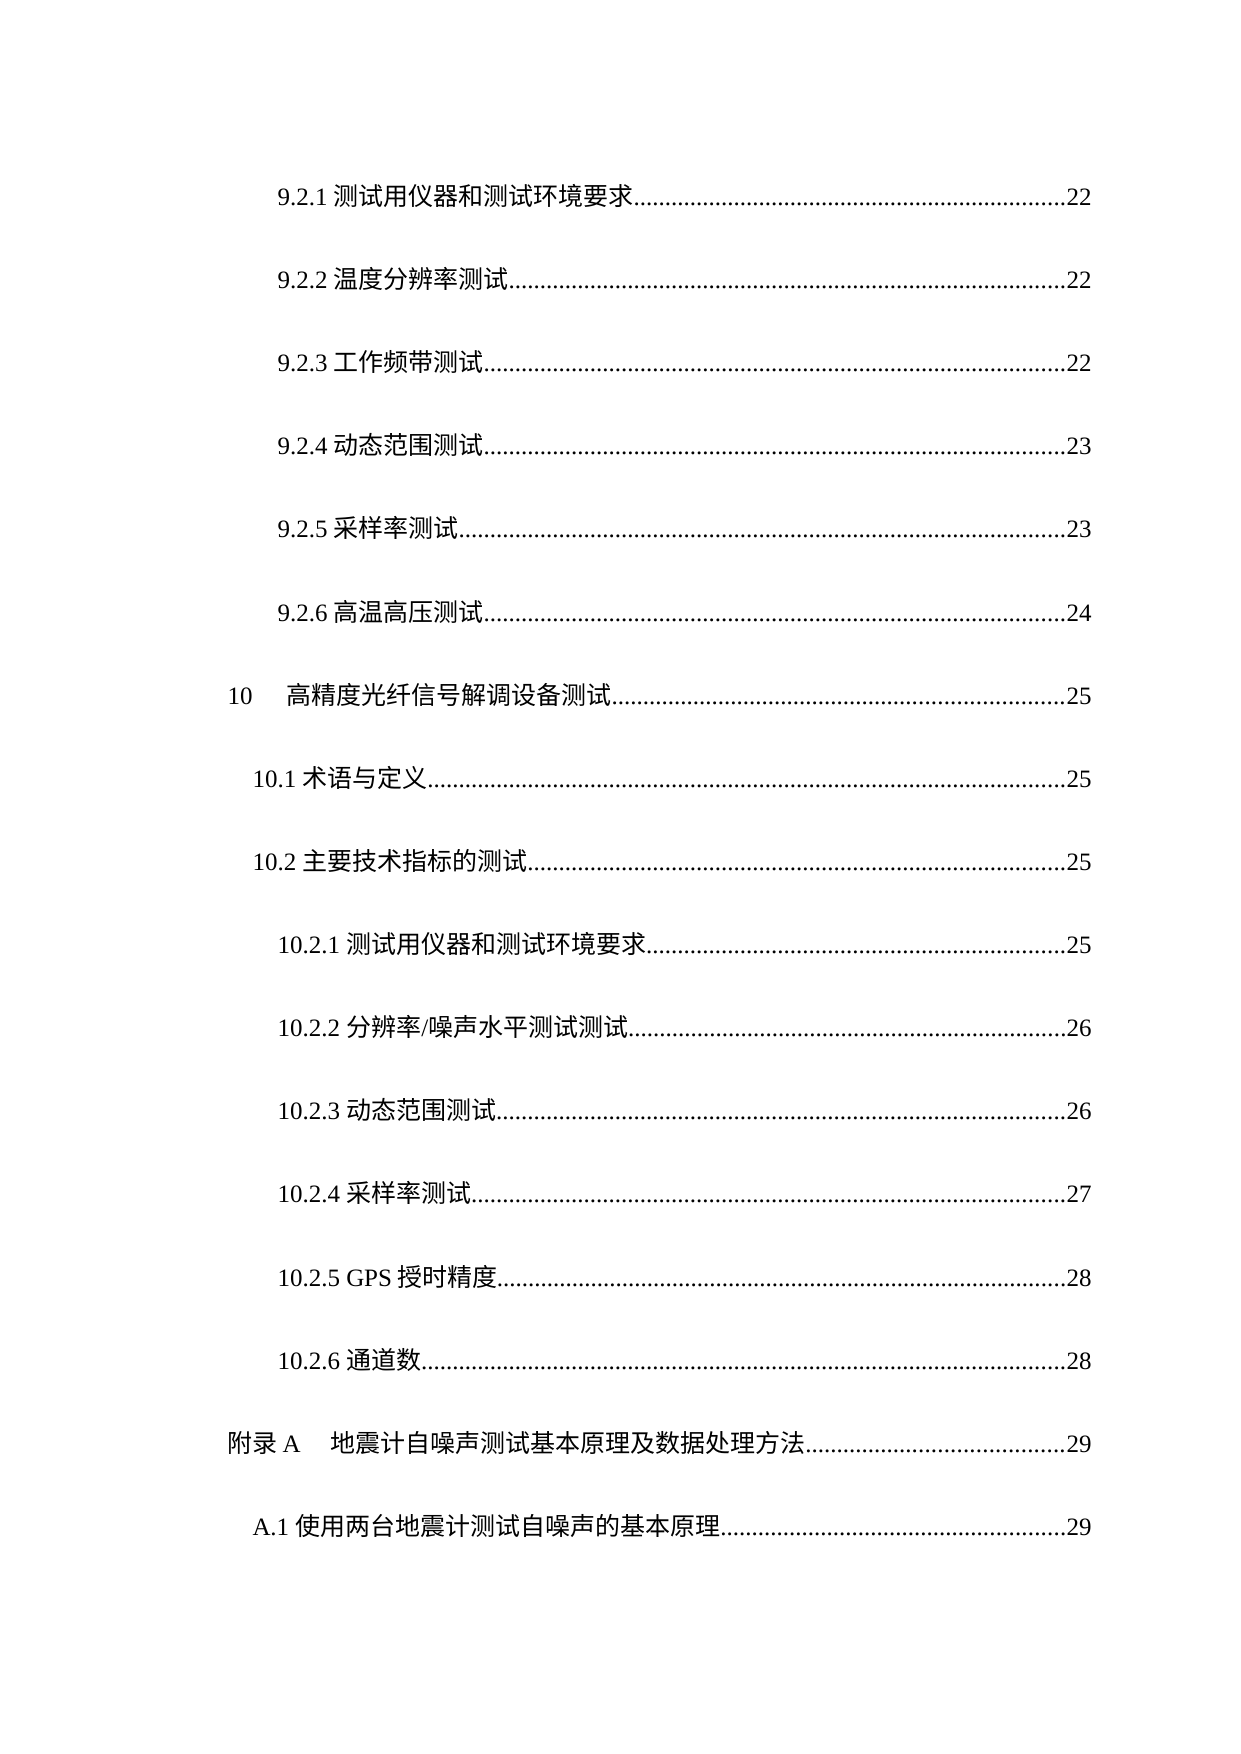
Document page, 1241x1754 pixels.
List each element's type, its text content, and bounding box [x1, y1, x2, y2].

text 10.2.6 通道数 28 [277, 1326, 1092, 1391]
text 10 高精度光纤信号解调设备测试 25 [177, 661, 1092, 726]
text 9.2.3 工作频带测试 22 [277, 328, 1092, 393]
text 10.2.1 测试用仪器和测试环境要求 25 [277, 910, 1092, 975]
text 10.2.4 采样率测试 27 [277, 1159, 1092, 1224]
text 10.2 主要技术指标的测试 25 [252, 827, 1092, 892]
text 10.2.3 动态范围测试 26 [277, 1076, 1092, 1141]
text 附录A 地震计自噪声测试基本原理及数据处理方法 29 [177, 1409, 1092, 1474]
text 9.2.2 温度分辨率测试 22 [277, 245, 1092, 310]
text 10.1 术语与定义 25 [252, 744, 1092, 809]
text 9.2.6 高温高压测试 24 [277, 578, 1092, 643]
text A.1 使用两台地震计测试自噪声的基本原理 29 [252, 1492, 1092, 1557]
text 9.2.4 动态范围测试 23 [277, 411, 1092, 476]
text 9.2.5 采样率测试 23 [277, 494, 1092, 559]
text 10.2.2 分辨率/噪声水平测试测试 26 [277, 993, 1092, 1058]
text 10.2.5 GPS授时精度 28 [277, 1243, 1092, 1308]
text 9.2.1 测试用仪器和测试环境要求 22 [277, 162, 1092, 227]
